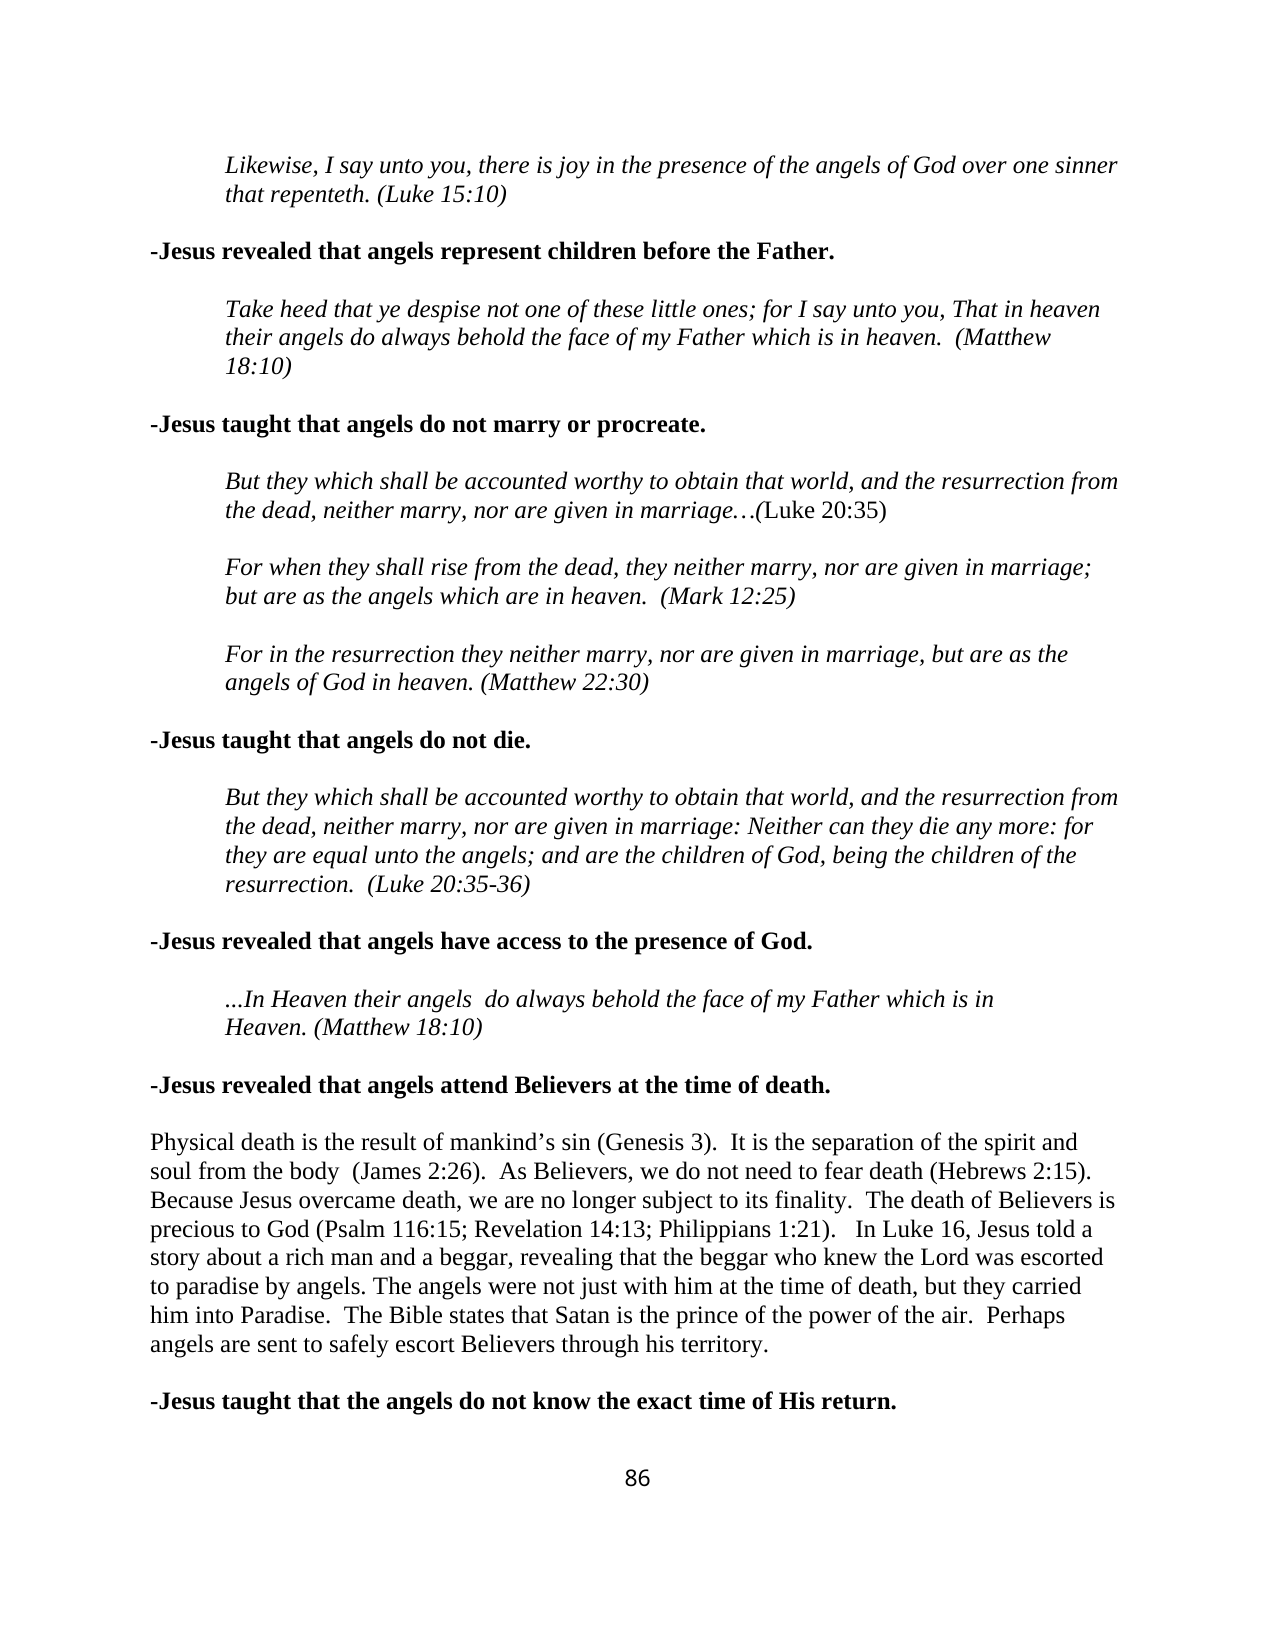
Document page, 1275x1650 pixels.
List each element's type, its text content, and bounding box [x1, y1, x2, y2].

text For when they shall rise from the dead, they neither marry, nor are given in marriage; but are as the angels which are in heaven. (Mark 12:25) [225, 552, 1125, 610]
text Heaven. (Matthew 18:10) [150, 1012, 1125, 1041]
text -Jesus revealed that angels represent children before the Father. [150, 236, 1125, 265]
text Likewise, I say unto you, there is joy in the presence of the angels of God over one sinner that repenteth. (Luke 15:10) [225, 150, 1125, 207]
text -Jesus taught that the angels do not know the exact time of His return. [150, 1386, 1125, 1415]
text But they which shall be accounted worthy to obtain that world, and the resurrection from the dead, neither marry, nor are given in marriage: Neither can they die any more: for they are equal unto the angels; and are the children of God, being the children of the resurrection. (Luke 20:35-36) [225, 782, 1125, 897]
text -Jesus revealed that angels attend Believers at the time of death. [150, 1070, 1125, 1099]
text -Jesus taught that angels do not marry or procreate. [150, 409, 1125, 437]
text Physical death is the result of mankind’s sin (Genesis 3). It is the separation of the spirit and soul from the body (James 2:26). As Believers, we do not need to fear death (Hebrews 2:15). Because Jesus overcame death, we are no longer subject to its finality. The death of Believers is precious to God (Psalm 116:15; Revelation 14:13; Philippians 1:21). In Luke 16, Jesus told a story about a rich man and a beggar, revealing that the beggar who knew the Lord was escorted to paradise by angels. The angels were not just with him at the time of death, but they carried him into Paradise. The Bible states that Satan is the prince of the power of the air. Perhaps angels are sent to safely escort Believers through his territory. [150, 1127, 1125, 1357]
text For in the resurrection they neither marry, nor are given in marriage, but are as the angels of God in heaven. (Matthew 22:30) [225, 639, 1125, 696]
text -Jesus revealed that angels have access to the presence of God. [150, 926, 1125, 955]
text But they which shall be accounted worthy to obtain that world, and the resurrection from the dead, neither marry, nor are given in marriage…(Luke 20:35) [225, 466, 1125, 524]
text ...In Heaven their angels do always behold the face of my Father which is in [150, 984, 1125, 1012]
text -Jesus taught that angels do not die. [150, 725, 1125, 754]
text Take heed that ye despise not one of these little ones; for I say unto you, That in heaven their angels do always behold the face of my Father which is in heaven. (Matthew 18:10) [225, 294, 1125, 380]
